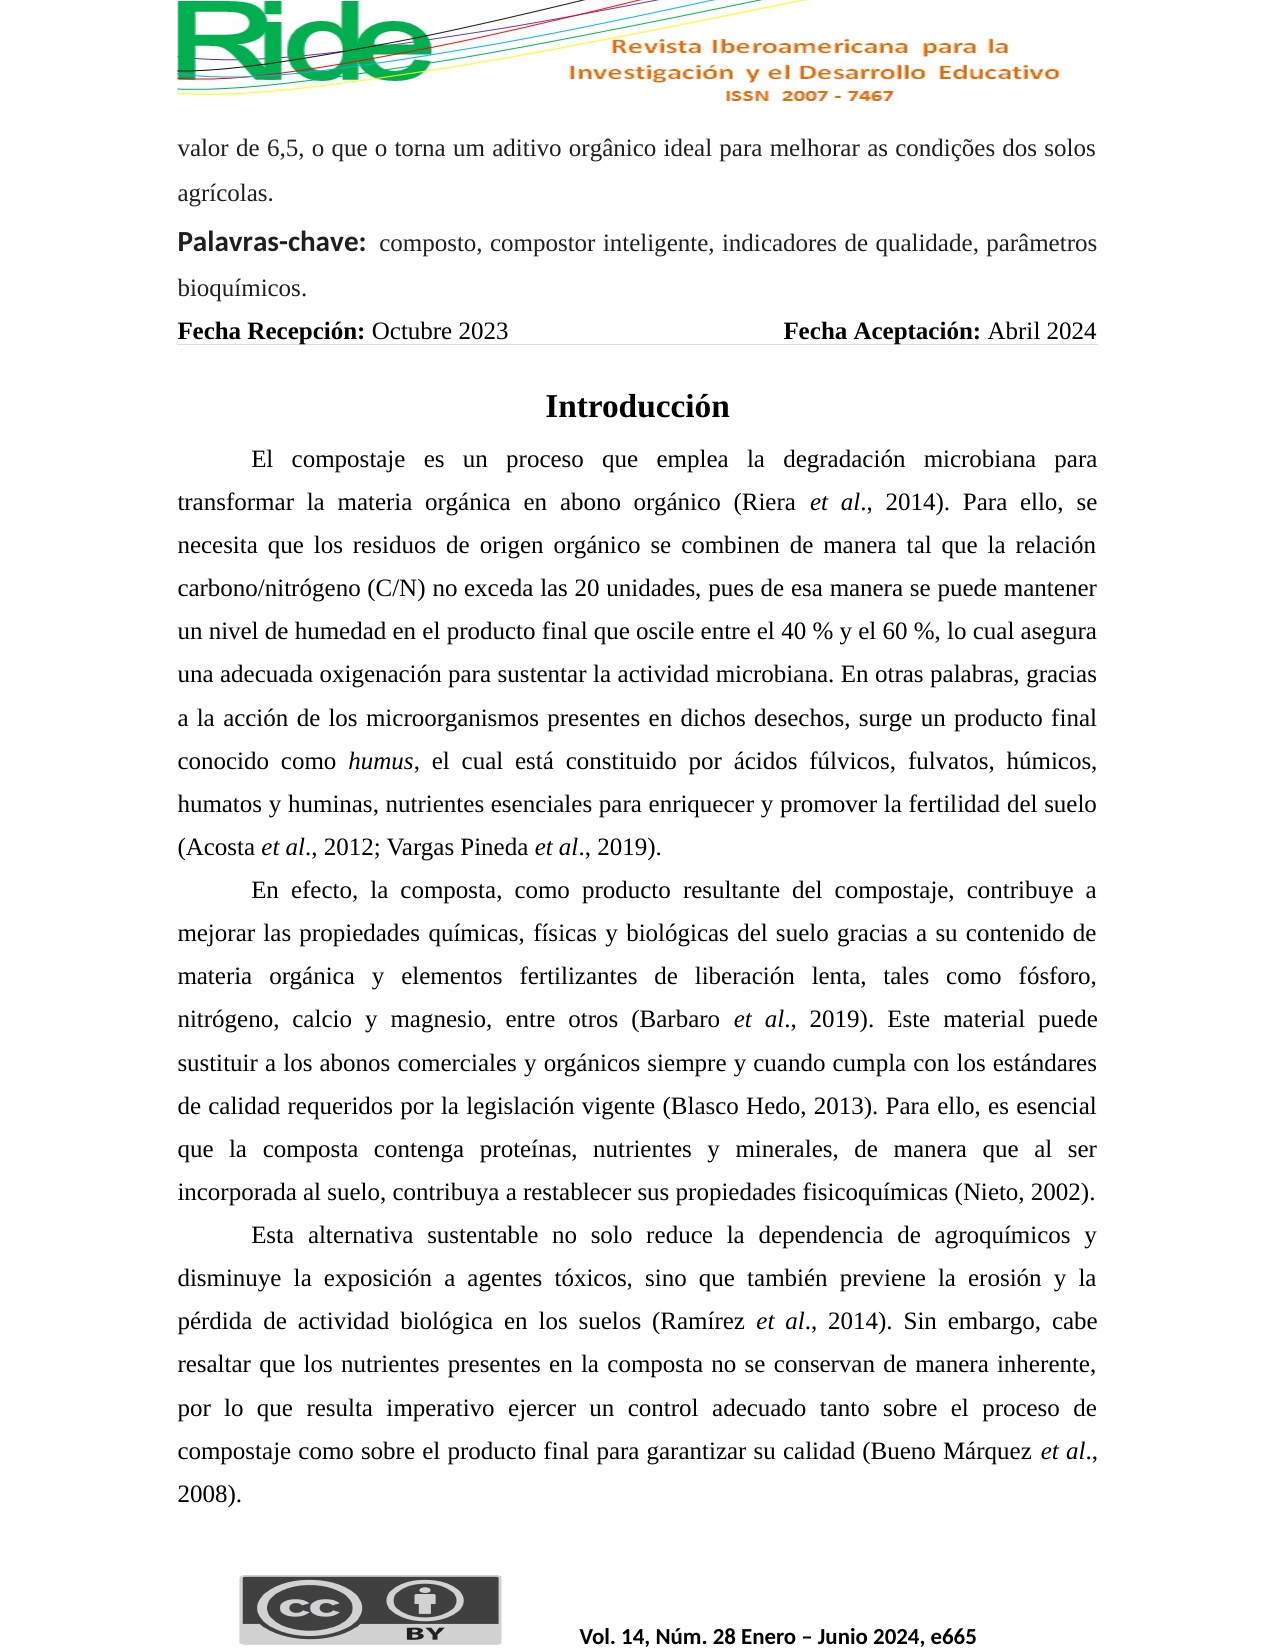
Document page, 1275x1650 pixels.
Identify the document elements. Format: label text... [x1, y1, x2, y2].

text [177, 133, 1098, 207]
text Introducción [177, 386, 1098, 425]
text Esta alternativa sustentable no solo reduce la dependencia de agroquímicos y disminuye la exposición a agentes tóxicos, sino que también previene la erosión y la pérdida de actividad biológica en los suelos (Ramírez et al., 2014). Sin embargo, cabe resaltar que los nutrientes presentes en la composta no se conservan de manera inherente, por lo que resulta imperativo ejercer un control adecuado tanto sobre el proceso de compostaje como sobre el producto final para garantizar su calidad (Bueno Márquez et al., 2008). [177, 1220, 1098, 1508]
text Fecha Recepción: Octubre 2023 Fecha Aceptación: Abril 2024 [177, 316, 1098, 344]
text El compostaje es un proceso que emplea la degradación microbiana para transformar la materia orgánica en abono orgánico (Riera et al., 2014). Para ello, se necesita que los residuos de origen orgánico se combinen de manera tal que la relación carbono/nitrógeno (C/N) no exceda las 20 unidades, pues de esa manera se puede mantener un nivel de humedad en el producto final que oscile entre el 40 % y el 60 %, lo cual asegura una adecuada oxigenación para sustentar la actividad microbiana. En otras palabras, gracias a la acción de los microorganismos presentes en dichos desechos, surge un producto final conocido como humus, el cual está constituido por ácidos fúlvicos, fulvatos, húmicos, humatos y huminas, nutrientes esenciales para enriquecer y promover la fertilidad del suelo (Acosta et al., 2012; Vargas Pineda et al., 2019). [177, 444, 1098, 861]
picture [239, 1575, 502, 1645]
text Palavras-chave: composto, compostor inteligente, indicadores de qualidade, parâmetros bioquímicos. [177, 223, 1098, 301]
text En efecto, la composta, como producto resultante del compostaje, contribuye a mejorar las propiedades químicas, físicas y biológicas del suelo gracias a su contenido de materia orgánica y elementos fertilizantes de liberación lenta, tales como fósforo, nitrógeno, calcio y magnesio, entre otros (Barbaro et al., 2019). Este material puede sustituir a los abonos comerciales y orgánicos siempre y cuando cumpla con los estándares de calidad requeridos por la legislación vigente (Blasco Hedo, 2013). Para ello, es esencial que la composta contenga proteínas, nutrientes y minerales, de manera que al ser incorporada al suelo, contribuya a restablecer sus propiedades fisicoquímicas (Nieto, 2002). [177, 875, 1098, 1206]
picture [177, 0, 1063, 105]
